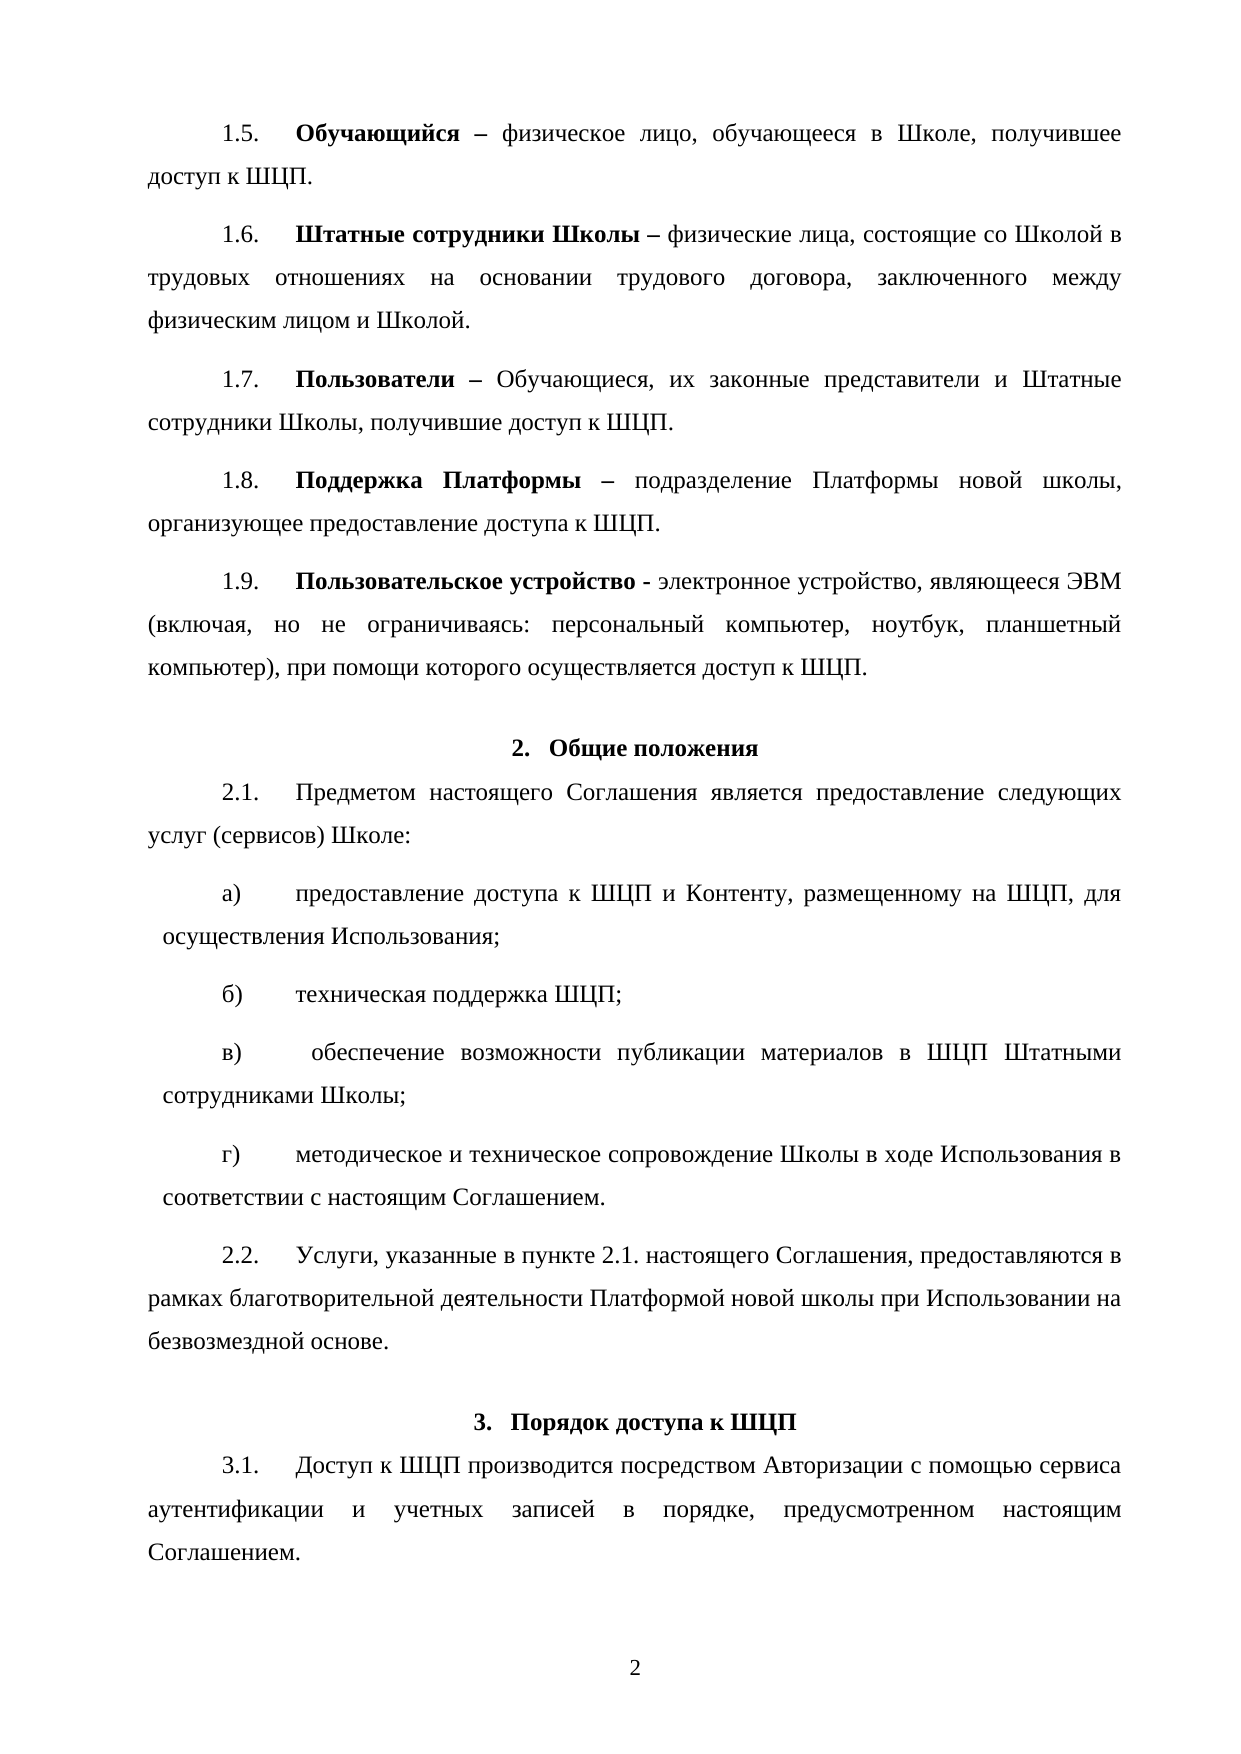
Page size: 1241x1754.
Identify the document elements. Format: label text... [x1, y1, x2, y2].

list методическое и техническое сопровождение Школы в ходе Использования в соответствии с настоящим Соглашением. [162, 1139, 1122, 1211]
list Предметом настоящего Соглашения является предоставление следующих услуг (сервисов) Школе: [148, 777, 1122, 849]
list Пользовательское устройство - электронное устройство, являющееся ЭВМ (включая, но не ограничиваясь: персональный компьютер, ноутбук, планшетный компьютер), при помощи которого осуществляется доступ к ШЦП. [148, 566, 1122, 681]
list обеспечение возможности публикации материалов в ШЦП Штатными сотрудниками Школы; [162, 1037, 1122, 1109]
list техническая поддержка ШЦП; [162, 979, 1122, 1008]
list Пользователи – Обучающиеся, их законные представители и Штатные сотрудники Школы, получившие доступ к ШЦП. [148, 364, 1122, 436]
list Доступ к ШЦП производится посредством Авторизации с помощью сервиса аутентификации и учетных записей в порядке, предусмотренном настоящим Соглашением. [148, 1451, 1122, 1566]
list Порядок доступа к ШЦП [148, 1407, 1122, 1436]
list Обучающийся – физическое лицо, обучающееся в Школе, получившее доступ к ШЦП. [148, 118, 1122, 190]
list Штатные сотрудники Школы – физические лица, состоящие со Школой в трудовых отношениях на основании трудового договора, заключенного между физическим лицом и Школой. [148, 219, 1122, 334]
list Услуги, указанные в пункте 2.1. настоящего Соглашения, предоставляются в рамках благотворительной деятельности Платформой новой школы при Использовании на безвозмездной основе. [148, 1240, 1122, 1355]
list Общие положения [148, 733, 1122, 762]
list предоставление доступа к ШЦП и Контенту, размещенному на ШЦП, для осуществления Использования; [162, 878, 1122, 950]
list Поддержка Платформы – подразделение Платформы новой школы, организующее предоставление доступа к ШЦП. [148, 465, 1122, 537]
